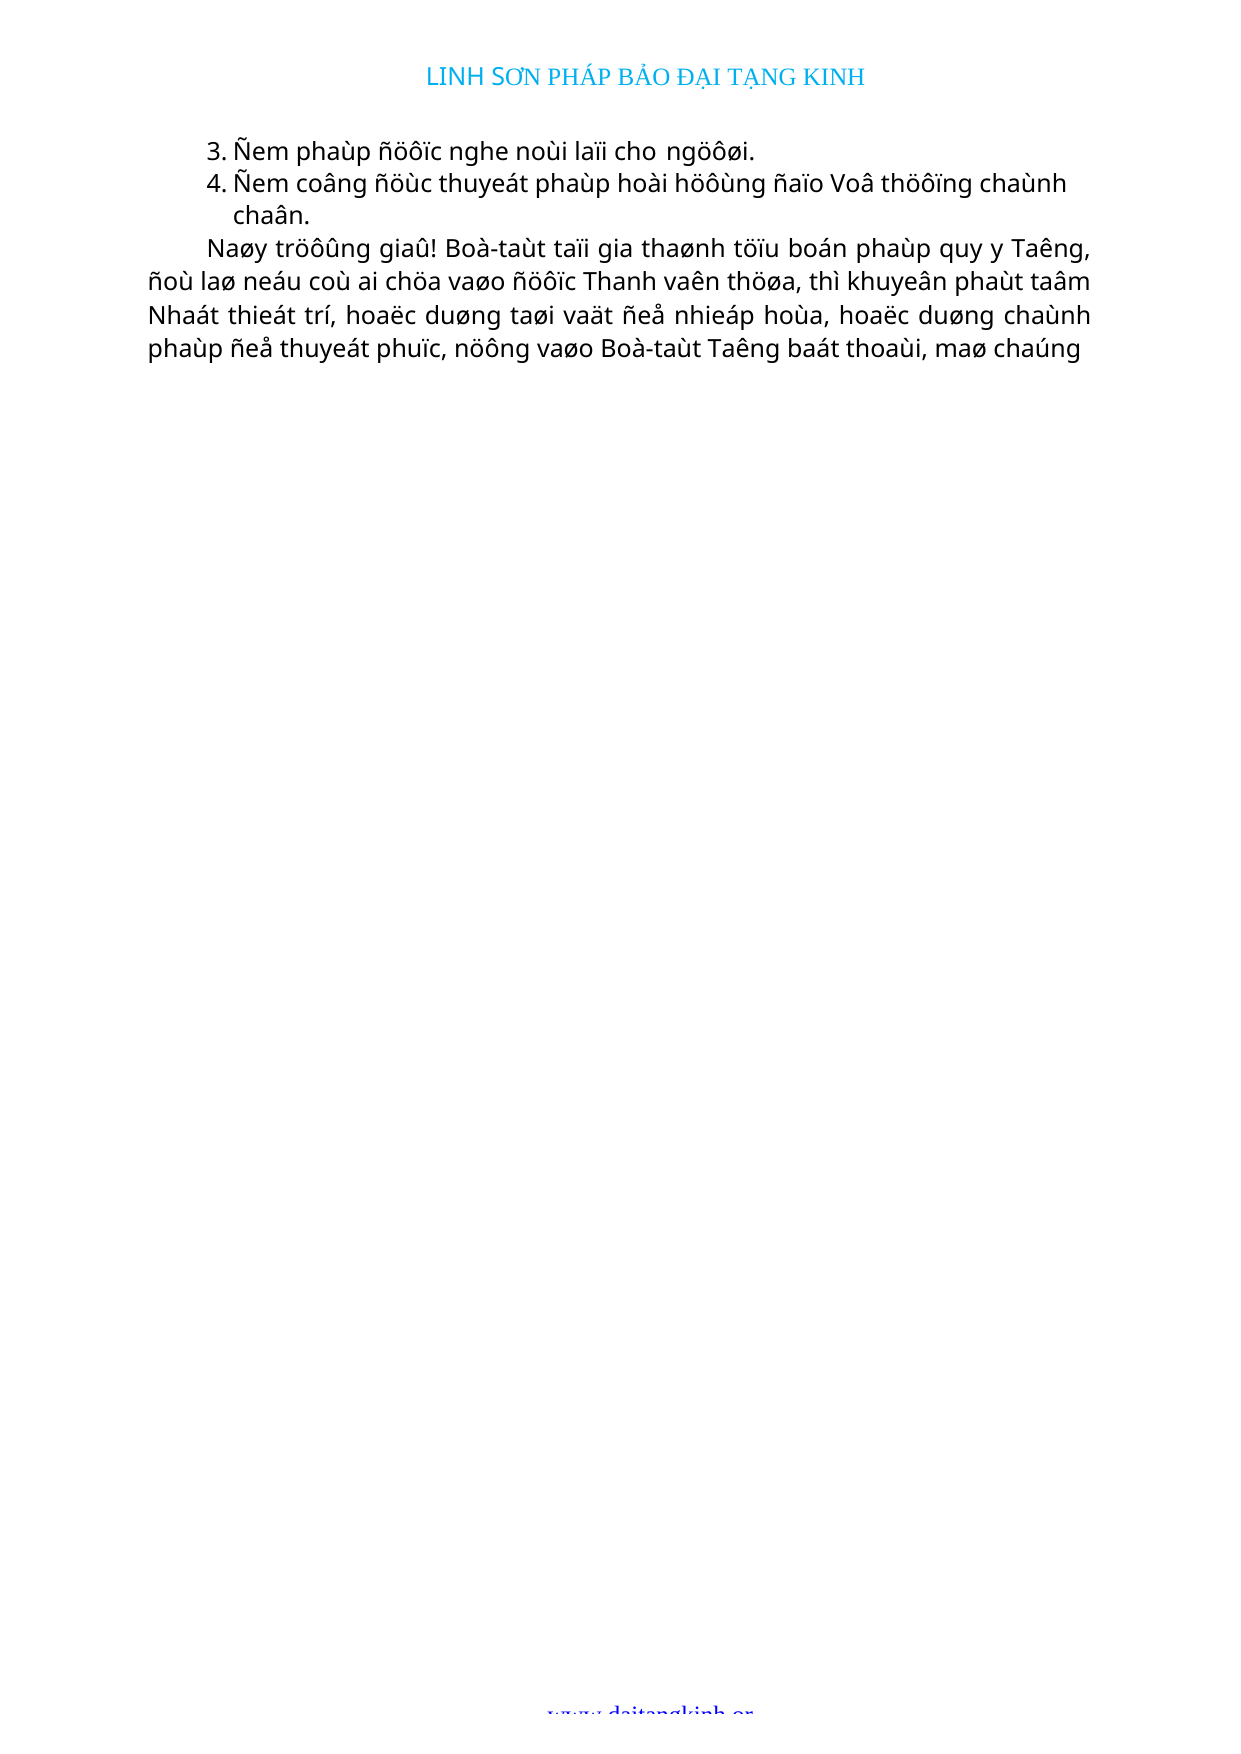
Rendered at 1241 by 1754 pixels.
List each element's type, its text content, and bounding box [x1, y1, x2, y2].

text Naøy tröôûng giaû! Boà-taùt taïi gia thaønh töïu boán phaùp quy y Taêng, ñoù laø neáu coù ai chöa vaøo ñöôïc Thanh vaên thöøa, thì khuyeân phaùt taâm Nhaát thieát trí, hoaëc duøng taøi vaät ñeå nhieáp hoùa, hoaëc duøng chaùnh phaùp ñeå thuyeát phuïc, nöông vaøo Boà-taùt Taêng baát thoaùi, maø chaúng [147, 231, 1093, 365]
list Ñem coâng ñöùc thuyeát phaùp hoài höôùng ñaïo Voâ thöôïng chaùnh chaân. [206, 167, 1105, 231]
list Ñem phaùp ñöôïc nghe noùi laïi cho ngöôøi. [206, 135, 1105, 167]
